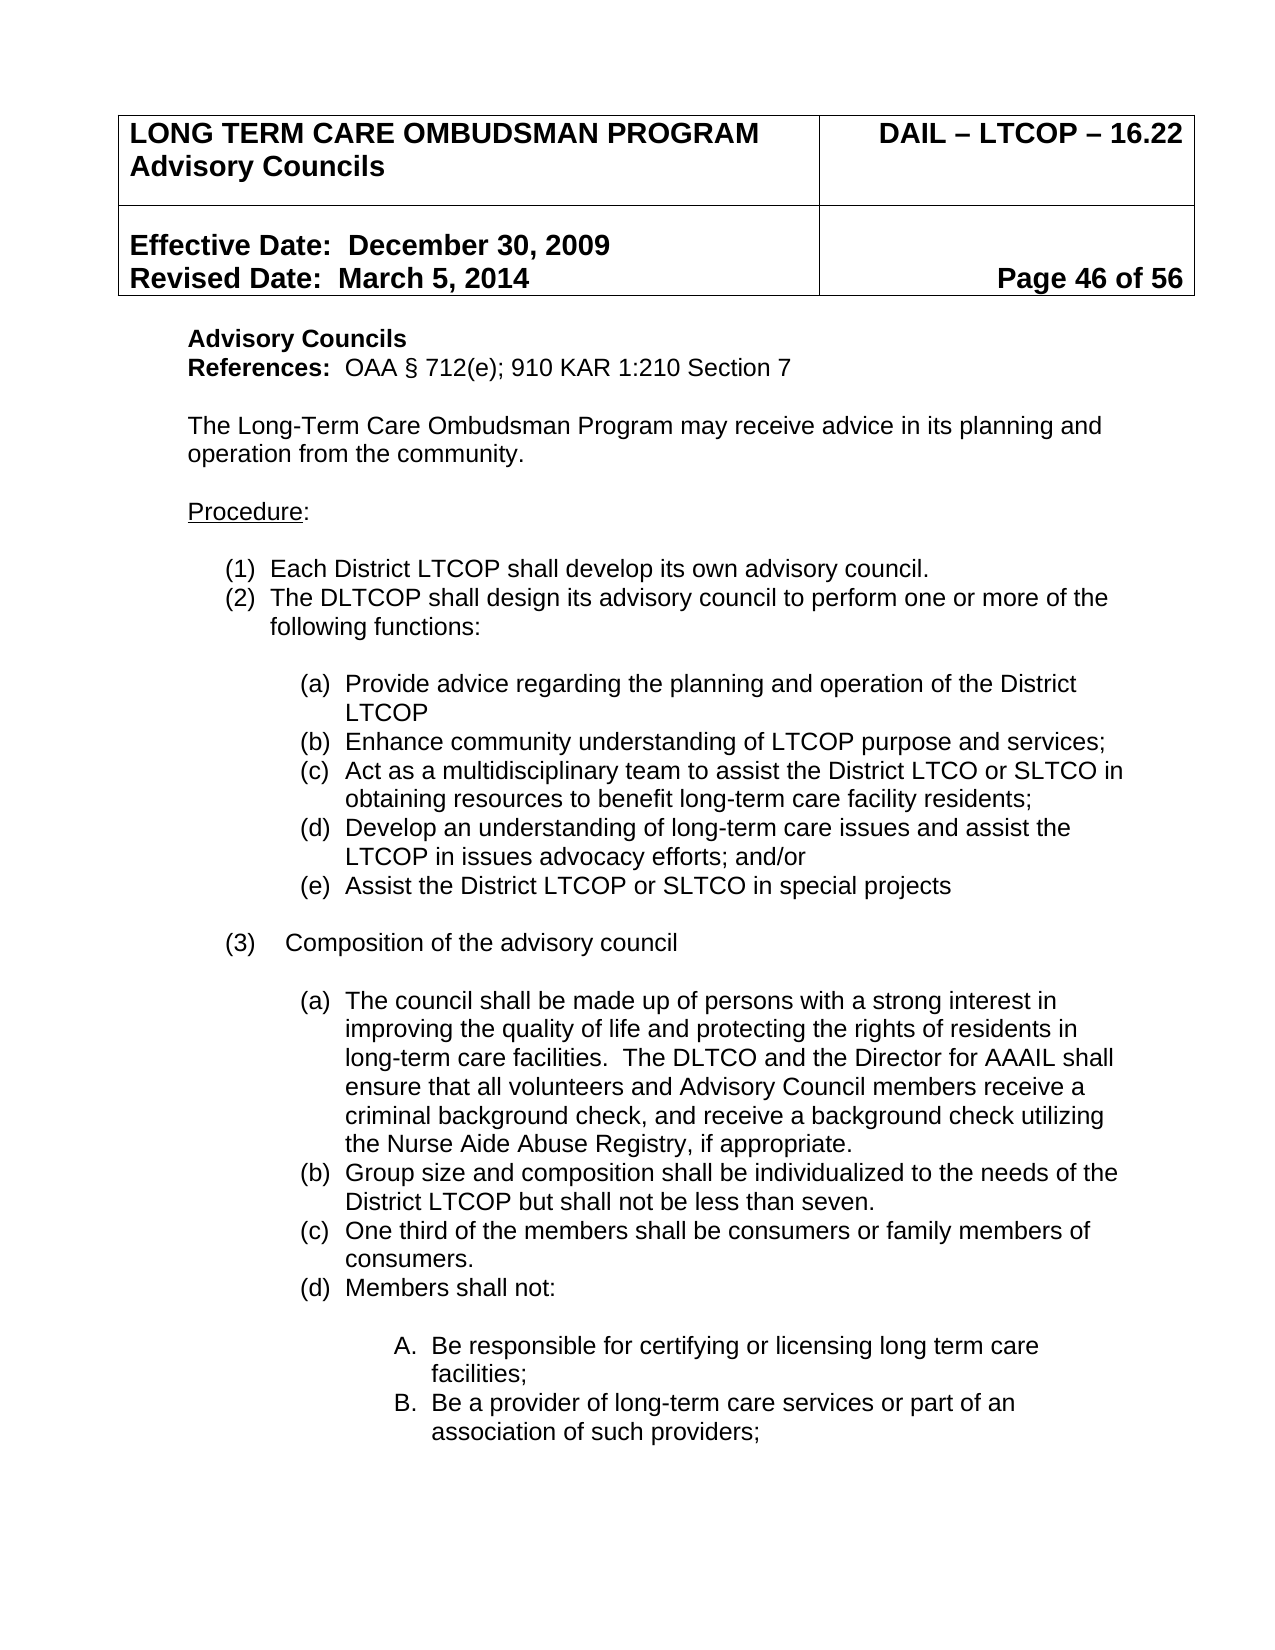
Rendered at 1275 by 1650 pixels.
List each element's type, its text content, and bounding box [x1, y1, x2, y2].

list Be responsible for certifying or licensing long term care facilities; [394, 1331, 1125, 1388]
list Members shall not: [300, 1273, 1125, 1302]
list Provide advice regarding the planning and operation of the District OP [300, 669, 1125, 727]
list Each District OP shall develop its own advisory council. [225, 554, 1125, 583]
text Procedure: [187, 497, 1125, 526]
table_cell Effective Date: December 30, 2009 Revised Date: March 5, 2014 [119, 206, 819, 294]
list The council shall be made up of persons with a strong interest in improving the quality of life and protecting the rights of residents in long-term care facilities. The DLTCO and the Director for AAAIL shall ensure that all volunteers and Advisory Council members receive a criminal background check, and receive a background check utilizing the Nurse Aide Abuse Registry, if appropriate. [300, 986, 1125, 1158]
text The Long-Term Care Ombudsman Program may receive advice in its planning and operation from the community. [187, 411, 1125, 468]
list The DLTCOP shall design its advisory council to perform one or more of the following functions: [225, 583, 1125, 641]
list Assist the District LTCOP or SLTCO in special projects [300, 871, 1125, 899]
text Advisory Councils [187, 324, 1125, 353]
list Be a provider of long-term care services or part of an association of such providers; [394, 1388, 1125, 1446]
list Develop an understanding of long-term care issues and assist the OP in issues advocacy efforts; and/or [300, 813, 1125, 871]
table_header DAIL – OP – 16.22 [820, 116, 1194, 204]
list Enhance community understanding of OP purpose and services; [300, 727, 1125, 756]
list Group size and composition shall be individualized to the needs of the District OP but shall not be less than seven. [300, 1158, 1125, 1216]
table_header Long Term Care Ombudsman Program Advisory Councils [119, 116, 819, 204]
list One third of the members shall be consumers or family members of consumers. [300, 1216, 1125, 1273]
text References: OAA § 712(e); 910 KAR 1:210 Section 7 [187, 353, 1125, 382]
table_cell Page 1 of 1 [820, 206, 1194, 294]
list Composition of the advisory council [225, 928, 1125, 957]
list Act as a multidisciplinary team to assist the District O or SO in obtaining resources to benefit long-term care facility residents; [300, 756, 1125, 813]
